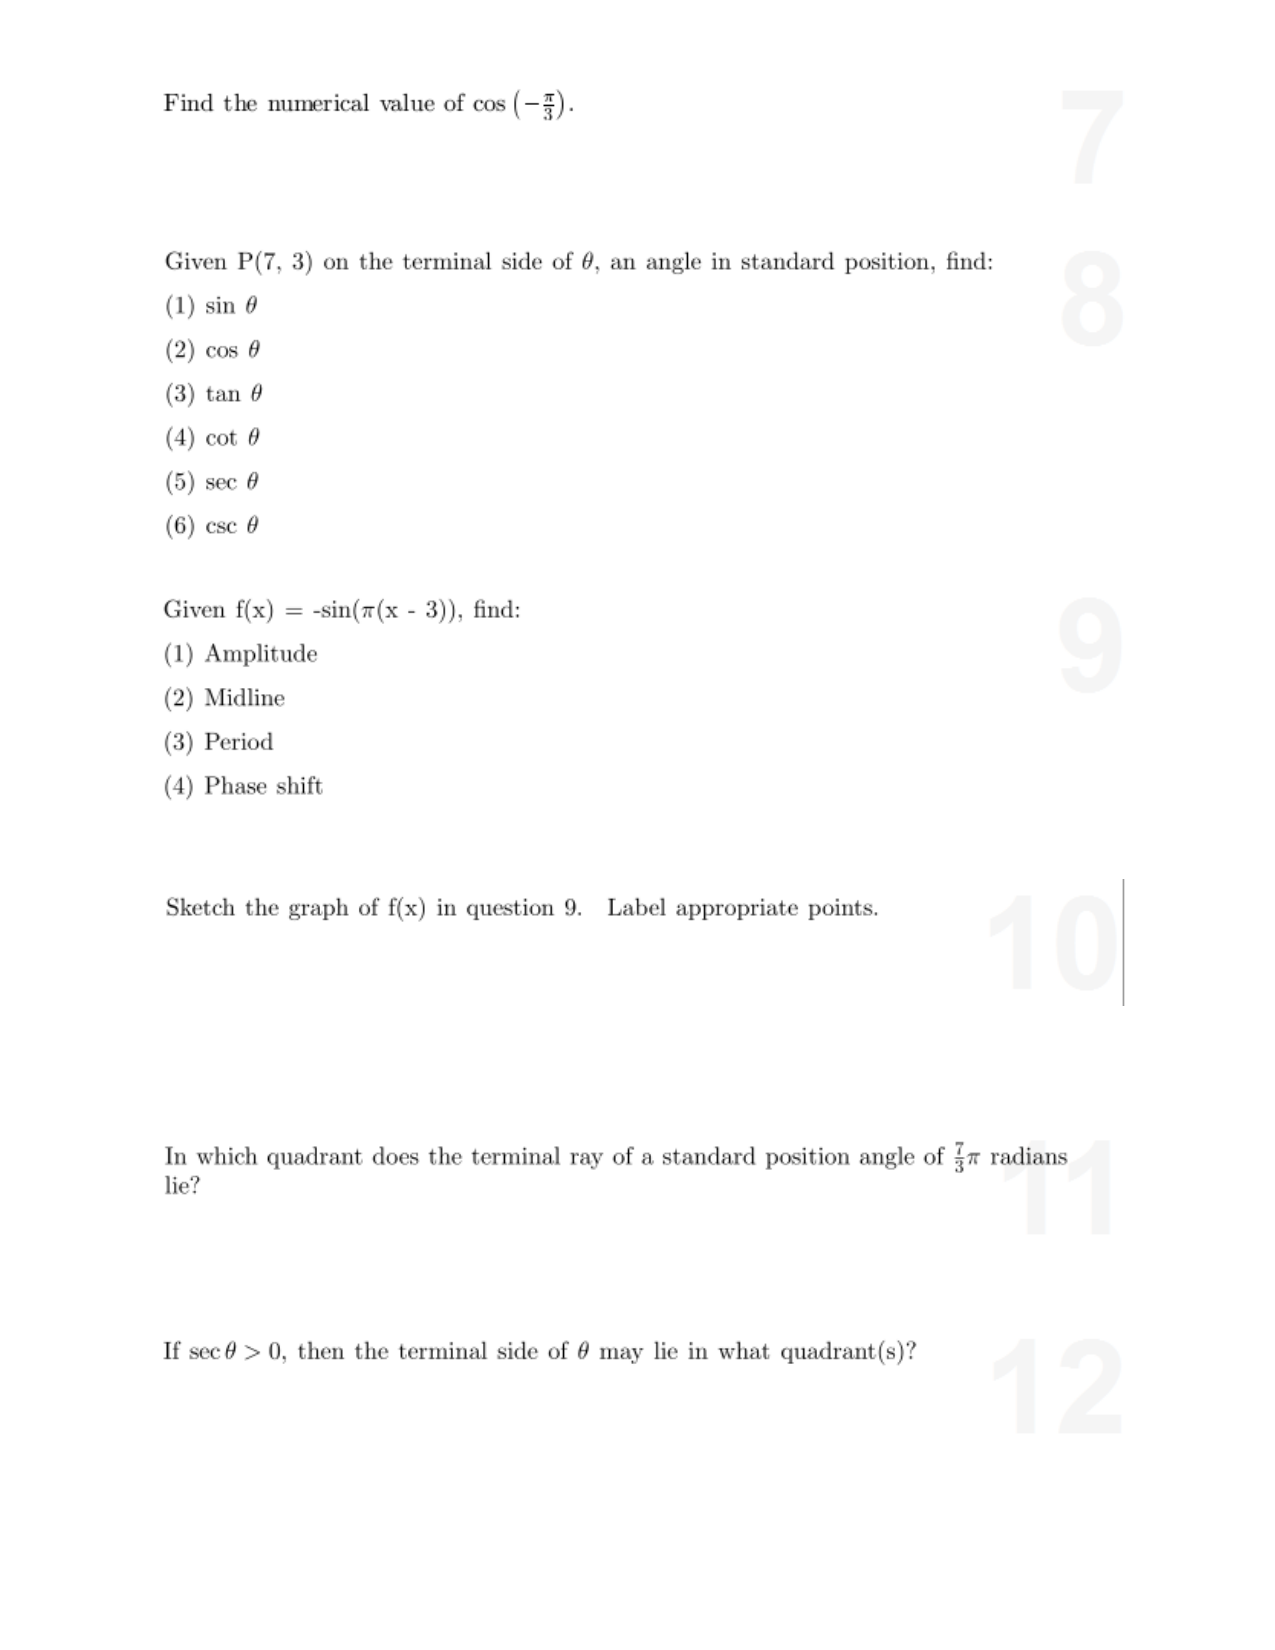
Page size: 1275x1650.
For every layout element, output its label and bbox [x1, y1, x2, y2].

picture [150, 588, 1125, 844]
picture [150, 879, 1125, 1006]
picture [150, 240, 1125, 552]
picture [150, 75, 1125, 204]
picture [150, 1330, 1125, 1449]
picture [150, 1136, 1125, 1253]
